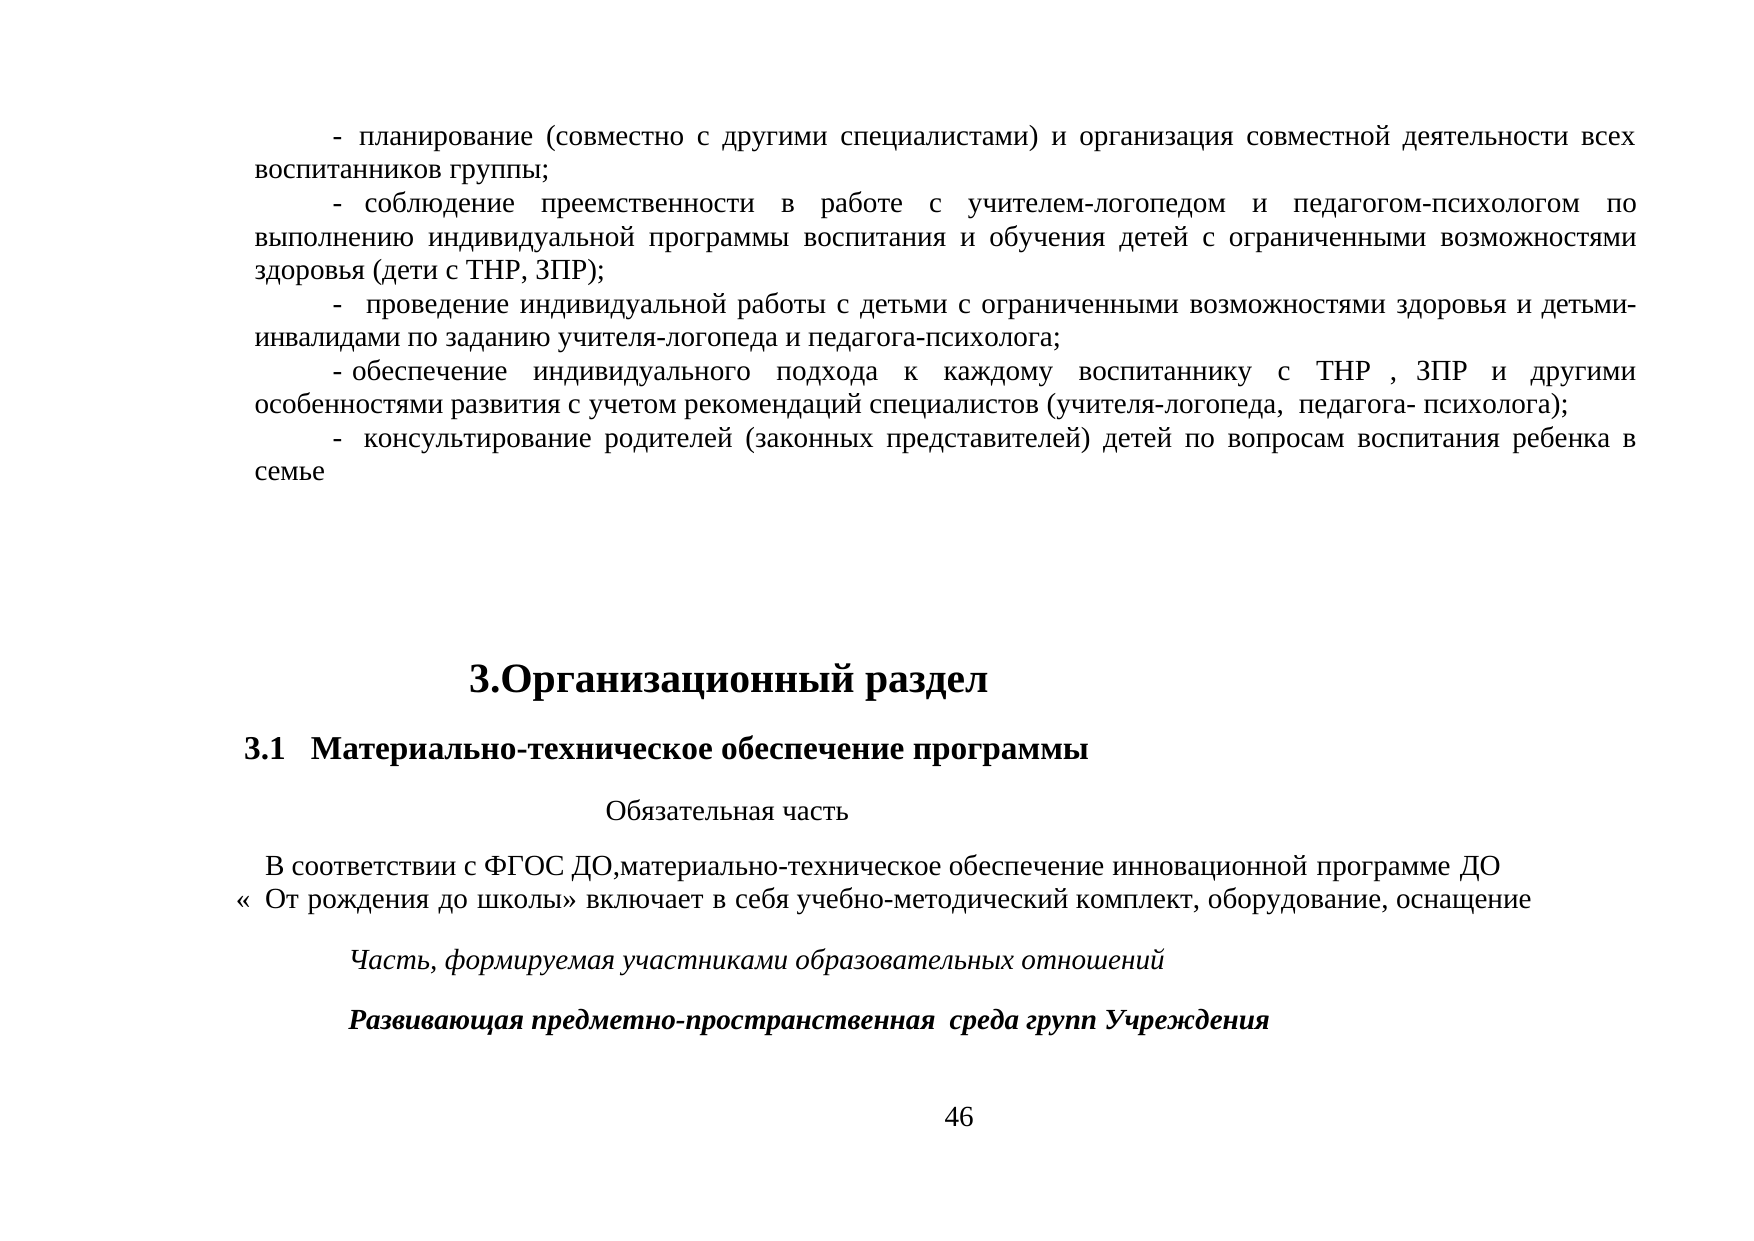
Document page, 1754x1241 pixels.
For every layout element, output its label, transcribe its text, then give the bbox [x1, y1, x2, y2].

text Обязательная часть [177, 794, 1501, 827]
list консультирование родителей (законных представителей) детей по вопросам воспитания ребенка в семье [254, 420, 1636, 487]
list планирование (совместно с другими специалистами) и организация совместной деятельности всех воспитанников группы; [254, 118, 1636, 185]
list соблюдение преемственности в работе с учителем-логопедом и педагогом-психологом по выполнению индивидуальной программы воспитания и обучения детей с ограниченными возможностями здоровья (дети с ТНР, ЗПР); [254, 185, 1637, 286]
text « От рождения до школы» включает в себя учебно-методический комплект, оборудование, оснащение [177, 881, 1665, 915]
list проведение индивидуальной работы с детьми с ограниченными возможностями здоровья и детьми-инвалидами по заданию учителя-логопеда и педагога-психолога; [254, 286, 1636, 353]
text В соответствии с ФГОС ДО,материально-техническое обеспечение инновационной программе ДО [177, 848, 1665, 881]
text Часть, формируемая участниками образовательных отношений [295, 942, 1665, 975]
list обеспечение индивидуального подхода к каждому воспитаннику с ТНР , ЗПР и другими особенностями развития с учетом рекомендаций специалистов (учителя-логопеда, педагога- психолога); [254, 353, 1637, 420]
text 3.1 Материально-техническое обеспечение программы [177, 729, 1501, 767]
text Развивающая предметно-пространственная среда групп Учреждения [295, 1002, 1665, 1036]
text 3.Организационный раздел [177, 655, 1501, 702]
